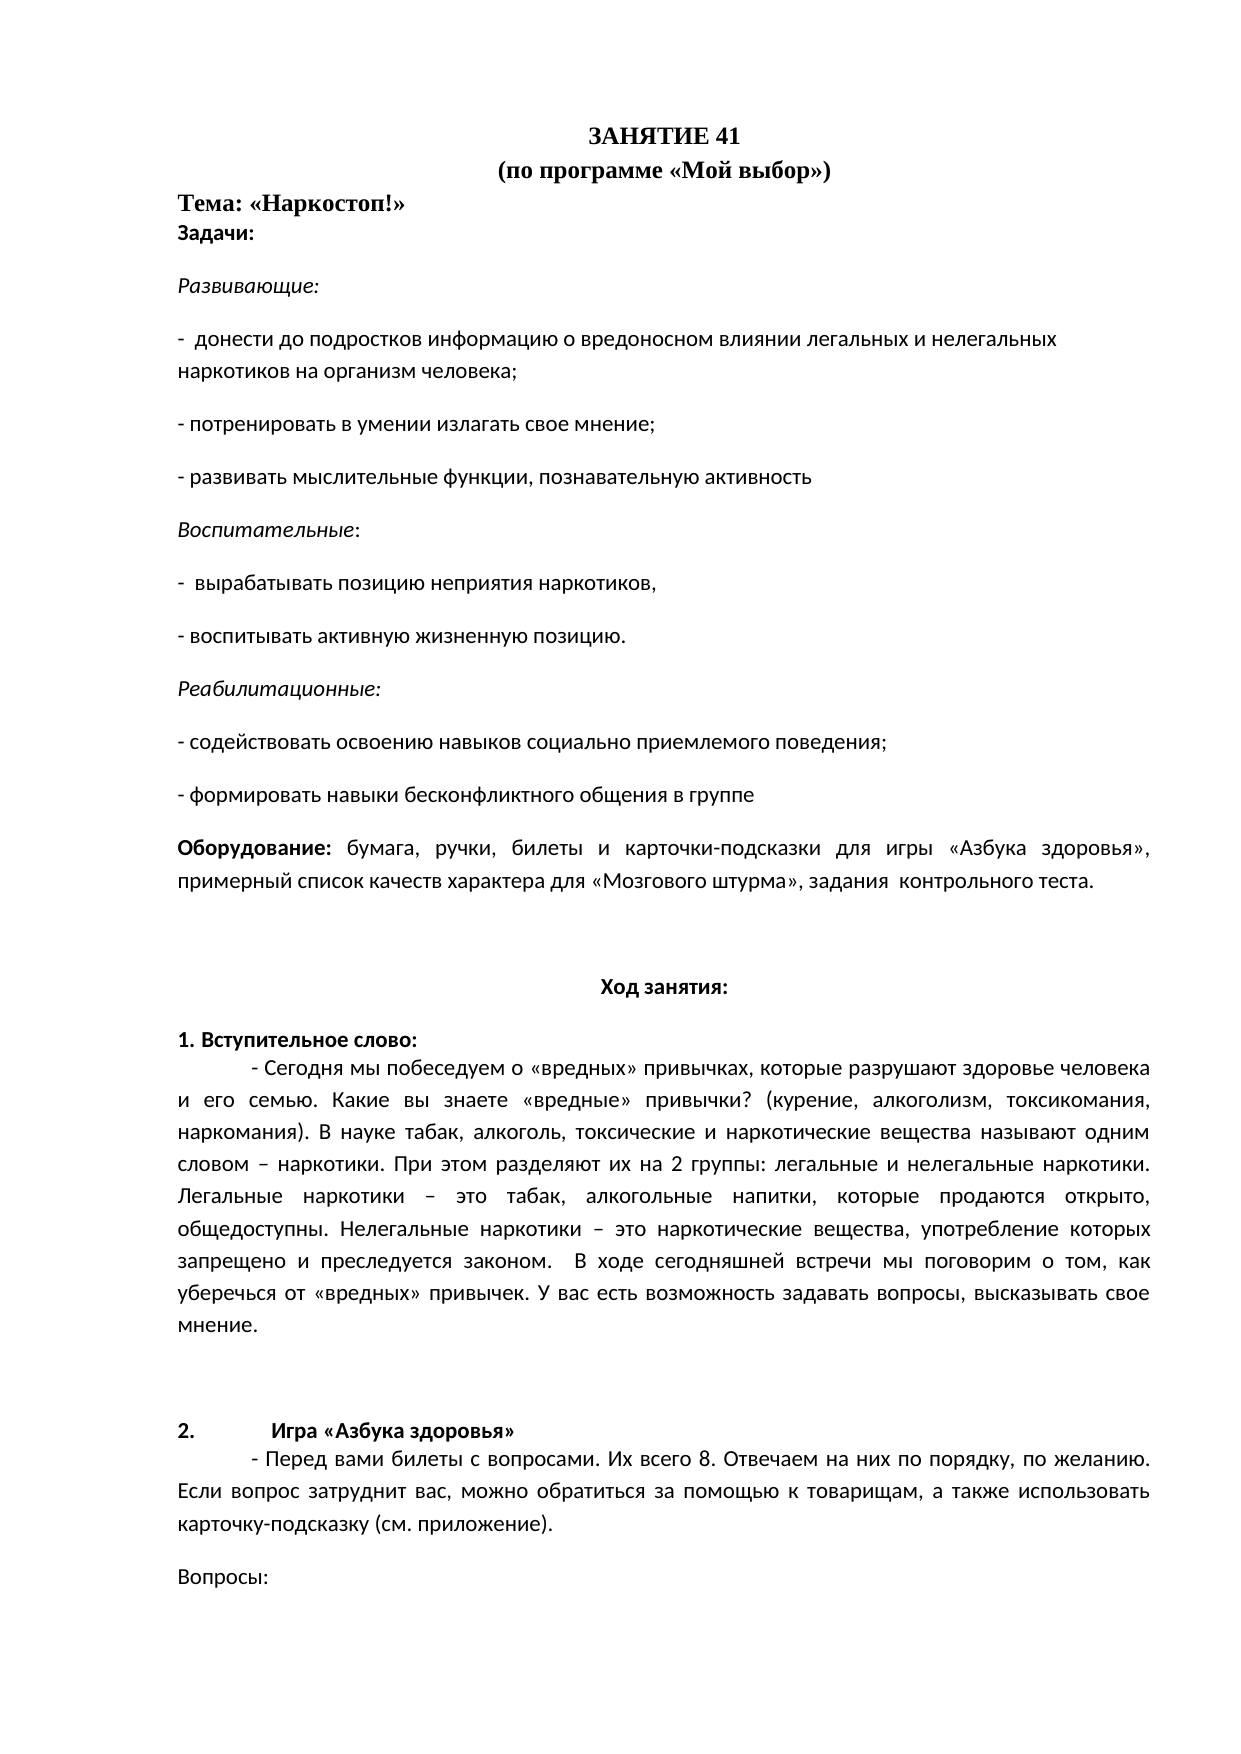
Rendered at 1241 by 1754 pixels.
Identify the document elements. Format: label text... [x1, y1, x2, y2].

text Развивающие: [177, 271, 1152, 299]
text - Перед вами билеты с вопросами. Их всего 8. Отвечаем на них по порядку, по желанию. Если вопрос затруднит вас, можно обратиться за помощью к товарищам, а также использовать карточку-подсказку (см. приложение). [177, 1444, 1152, 1537]
text - содействовать освоению навыков социально приемлемого поведения; [177, 727, 1152, 756]
text - вырабатывать позицию неприятия наркотиков, [177, 568, 1152, 596]
text Оборудование: бумага, ручки, билеты и карточки-подсказки для игры «Азбука здоровья», примерный список качеств характера для «Мозгового штурма», задания контрольного теста. [177, 833, 1152, 894]
text - донести до подростков информацию о вредоносном влиянии легальных и нелегальных наркотиков на организм человека; [177, 324, 1152, 384]
text Ход занятия: [177, 972, 1152, 1000]
text (по программе «Мой выбор») [177, 151, 1152, 185]
list Вступительное слово: [177, 1025, 1152, 1053]
text - воспитывать активную жизненную позицию. [177, 621, 1152, 649]
text - потренировать в умении излагать свое мнение; [177, 409, 1152, 437]
text Реабилитационные: [177, 674, 1152, 702]
text Задачи: [177, 218, 1152, 246]
text - Сегодня мы побеседуем о «вредных» привычках, которые разрушают здоровье человека и его семью. Какие вы знаете «вредные» привычки? (курение, алкоголизм, токсикомания, наркомания). В науке табак, алкоголь, токсические и наркотические вещества называют одним словом – наркотики. При этом разделяют их на 2 группы: легальные и нелегальные наркотики. Легальные наркотики – это табак, алкогольные напитки, которые продаются открыто, общедоступны. Нелегальные наркотики – это наркотические вещества, употребление которых запрещено и преследуется законом. В ходе сегодняшней встречи мы поговорим о том, как уберечься от «вредных» привычек. У вас есть возможность задавать вопросы, высказывать свое мнение. [177, 1053, 1152, 1338]
text Воспитательные: [177, 515, 1152, 543]
text - развивать мыслительные функции, познавательную активность [177, 462, 1152, 490]
list Игра «Азбука здоровья» [177, 1416, 1152, 1444]
text - формировать навыки бесконфликтного общения в группе [177, 781, 1152, 808]
text ЗАНЯТИЕ 41 [177, 118, 1152, 151]
text Тема: «Наркостоп!» [177, 185, 1152, 218]
text Вопросы: [177, 1562, 1171, 1590]
